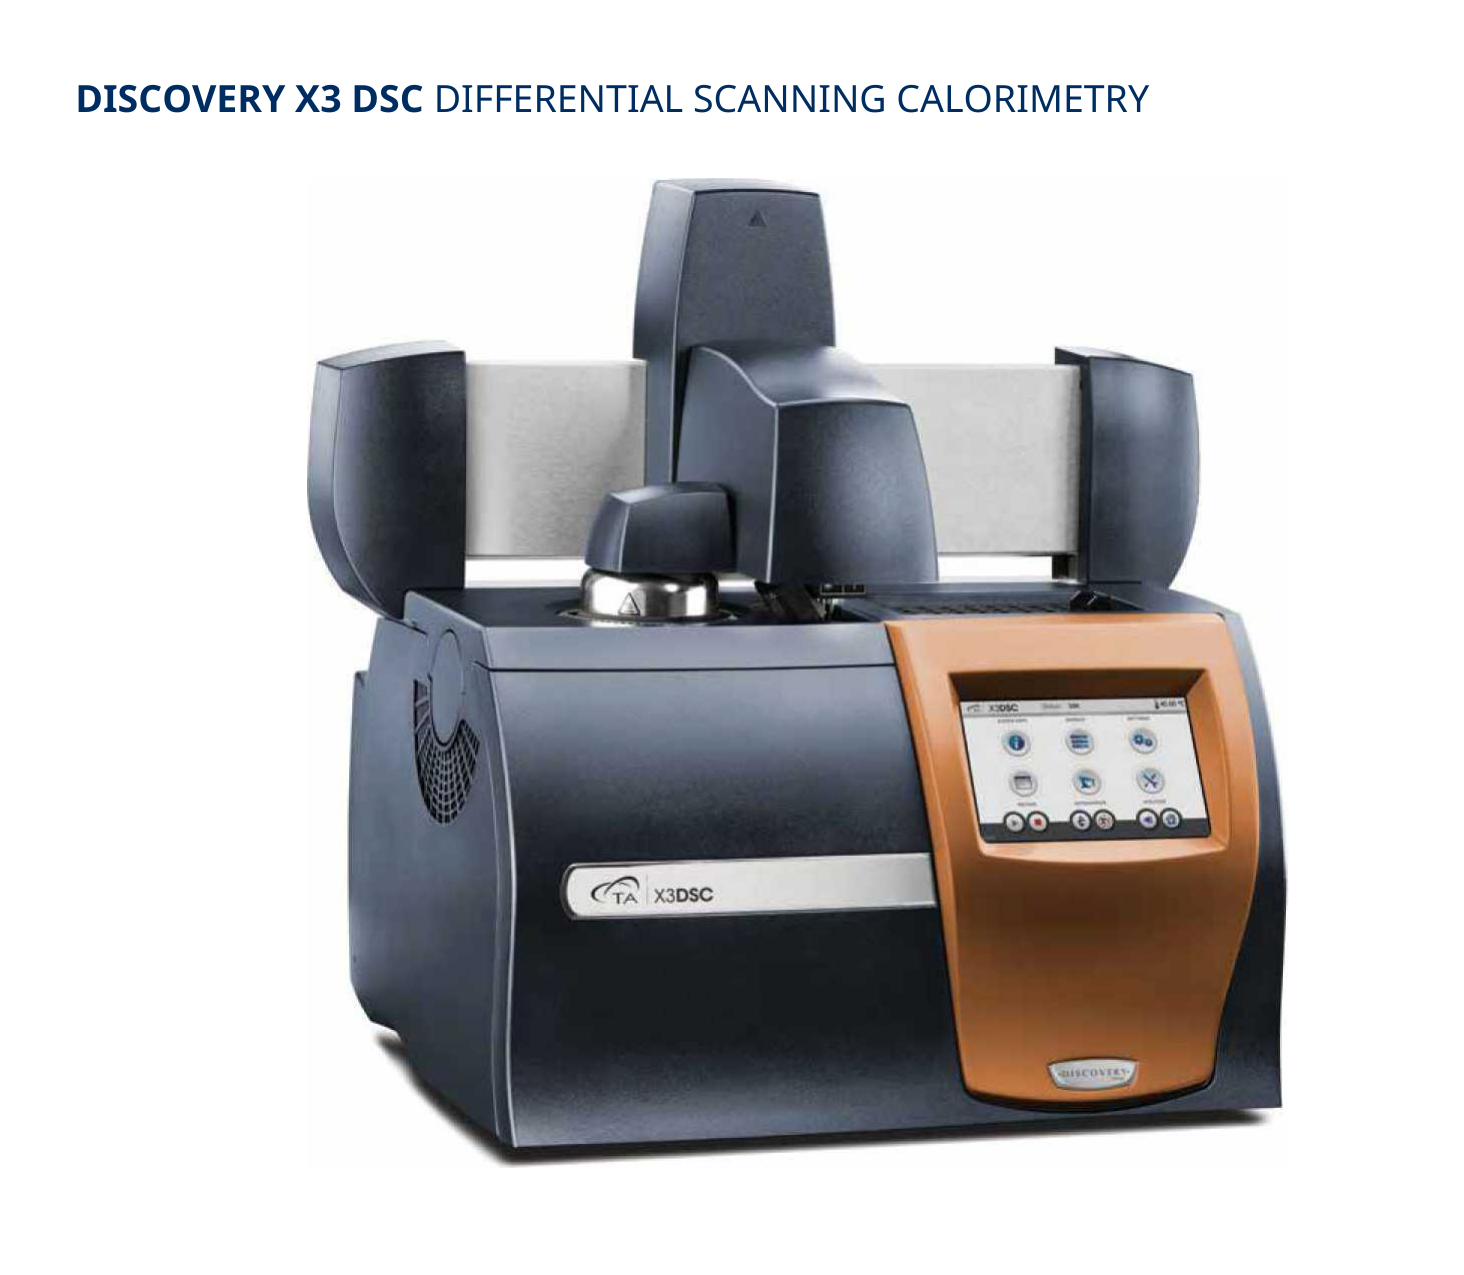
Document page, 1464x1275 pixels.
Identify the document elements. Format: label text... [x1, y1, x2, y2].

picture [307, 178, 1289, 1168]
text DISCOVERY X3 DSC DIFFERENTIAL SCANNING CALORIMETRY [75, 73, 1246, 124]
